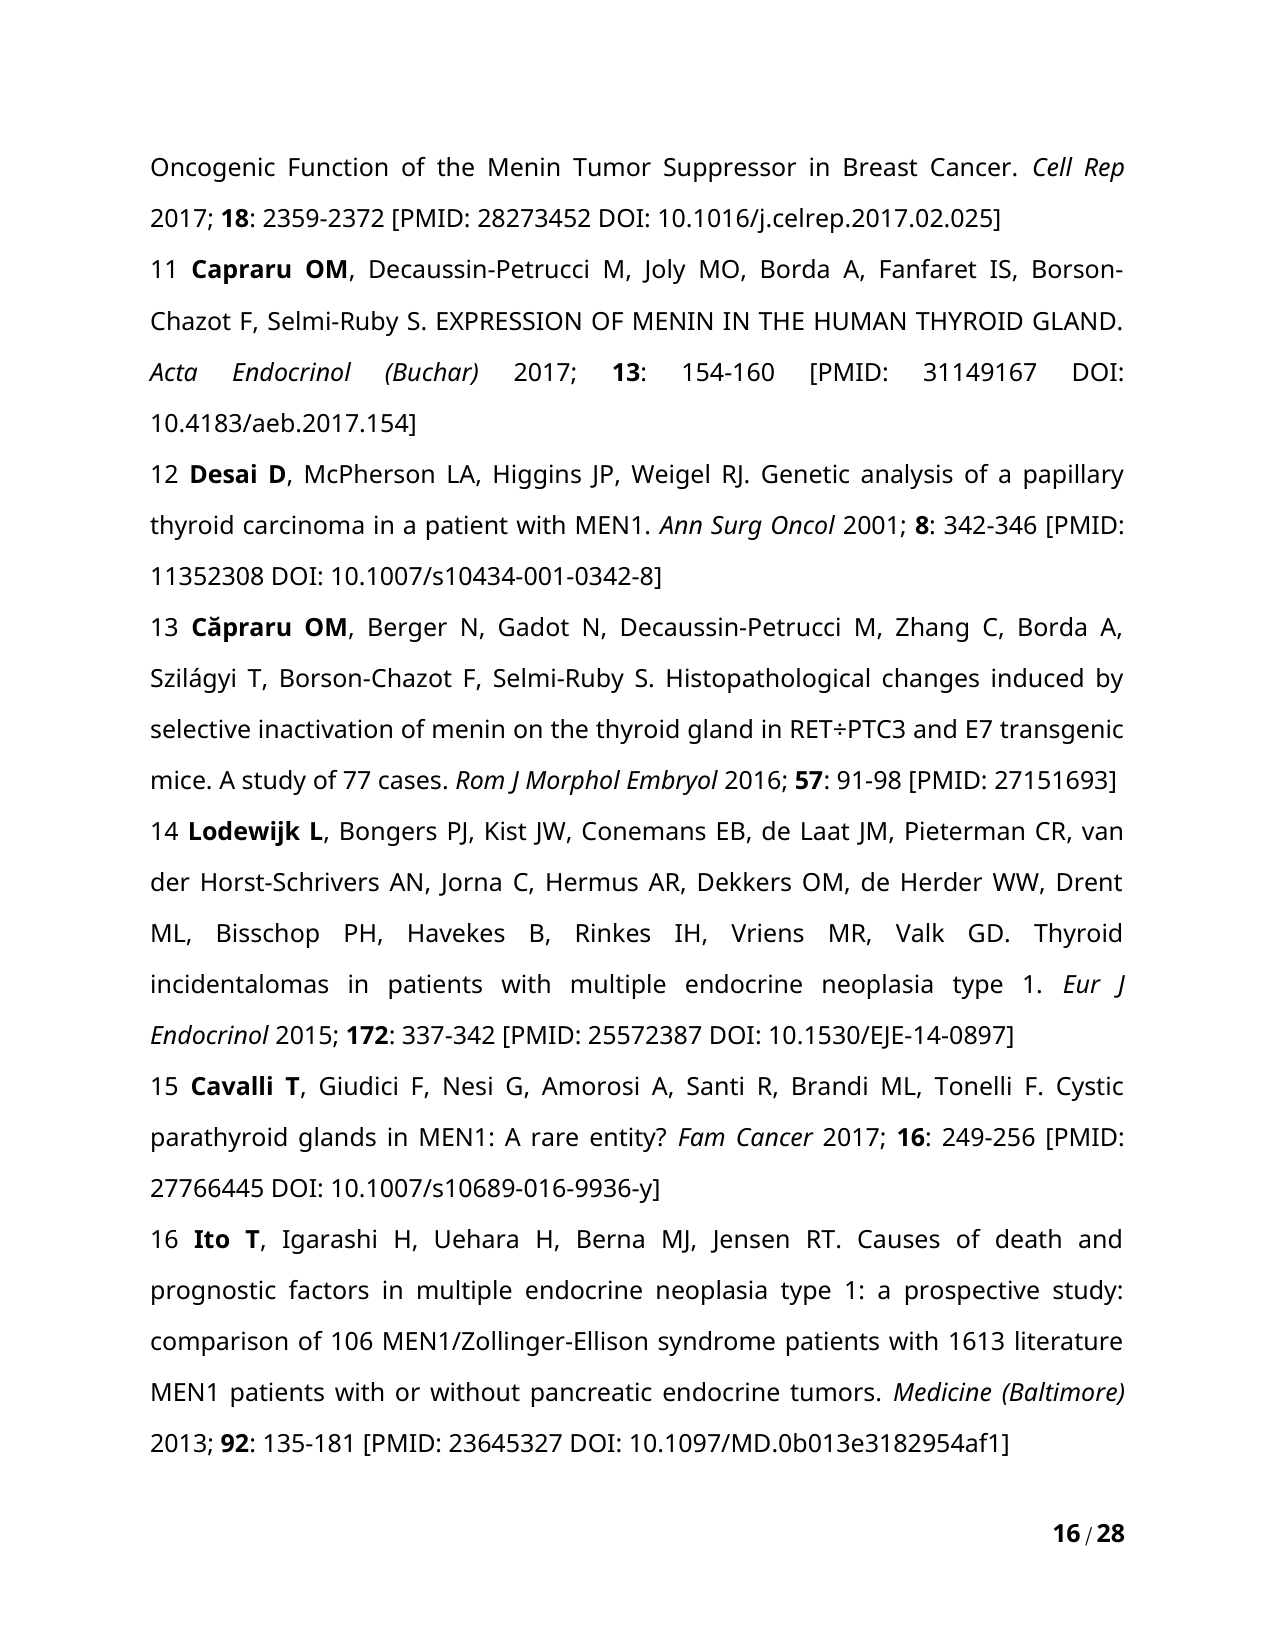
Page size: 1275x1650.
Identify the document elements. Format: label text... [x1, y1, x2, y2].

text 11 Capraru OM, Decaussin-Petrucci M, Joly MO, Borda A, Fanfaret IS, Borson-Chazot F, Selmi-Ruby S. EXPRESSION OF MENIN IN THE HUMAN THYROID GLAND. Acta Endocrinol (Buchar) 2017; 13: 154-160 [PMID: 31149167 DOI: 10.4183/aeb.2017.154] [150, 252, 1125, 439]
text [150, 150, 1125, 235]
text 16 Ito T, Igarashi H, Uehara H, Berna MJ, Jensen RT. Causes of death and prognostic factors in multiple endocrine neoplasia type 1: a prospective study: comparison of 106 MEN1/Zollinger-Ellison syndrome patients with 1613 literature MEN1 patients with or without pancreatic endocrine tumors. Medicine (Baltimore) 2013; 92: 135-181 [PMID: 23645327 DOI: 10.1097/MD.0b013e3182954af1] [150, 1222, 1125, 1460]
text 13 Căpraru OM, Berger N, Gadot N, Decaussin-Petrucci M, Zhang C, Borda A, Szilágyi T, Borson-Chazot F, Selmi-Ruby S. Histopathological changes induced by selective inactivation of menin on the thyroid gland in RET÷PTC3 and E7 transgenic mice. A study of 77 cases. Rom J Morphol Embryol 2016; 57: 91-98 [PMID: 27151693] [150, 609, 1125, 797]
text 14 Lodewijk L, Bongers PJ, Kist JW, Conemans EB, de Laat JM, Pieterman CR, van der Horst-Schrivers AN, Jorna C, Hermus AR, Dekkers OM, de Herder WW, Drent ML, Bisschop PH, Havekes B, Rinkes IH, Vriens MR, Valk GD. Thyroid incidentalomas in patients with multiple endocrine neoplasia type 1. Eur J Endocrinol 2015; 172: 337-342 [PMID: 25572387 DOI: 10.1530/EJE-14-0897] [150, 813, 1125, 1052]
text 12 Desai D, McPherson LA, Higgins JP, Weigel RJ. Genetic analysis of a papillary thyroid carcinoma in a patient with MEN1. Ann Surg Oncol 2001; 8: 342-346 [PMID: 11352308 DOI: 10.1007/s10434-001-0342-8] [150, 456, 1125, 592]
text 15 Cavalli T, Giudici F, Nesi G, Amorosi A, Santi R, Brandi ML, Tonelli F. Cystic parathyroid glands in MEN1: A rare entity? Fam Cancer 2017; 16: 249-256 [PMID: 27766445 DOI: 10.1007/s10689-016-9936-y] [150, 1069, 1125, 1205]
